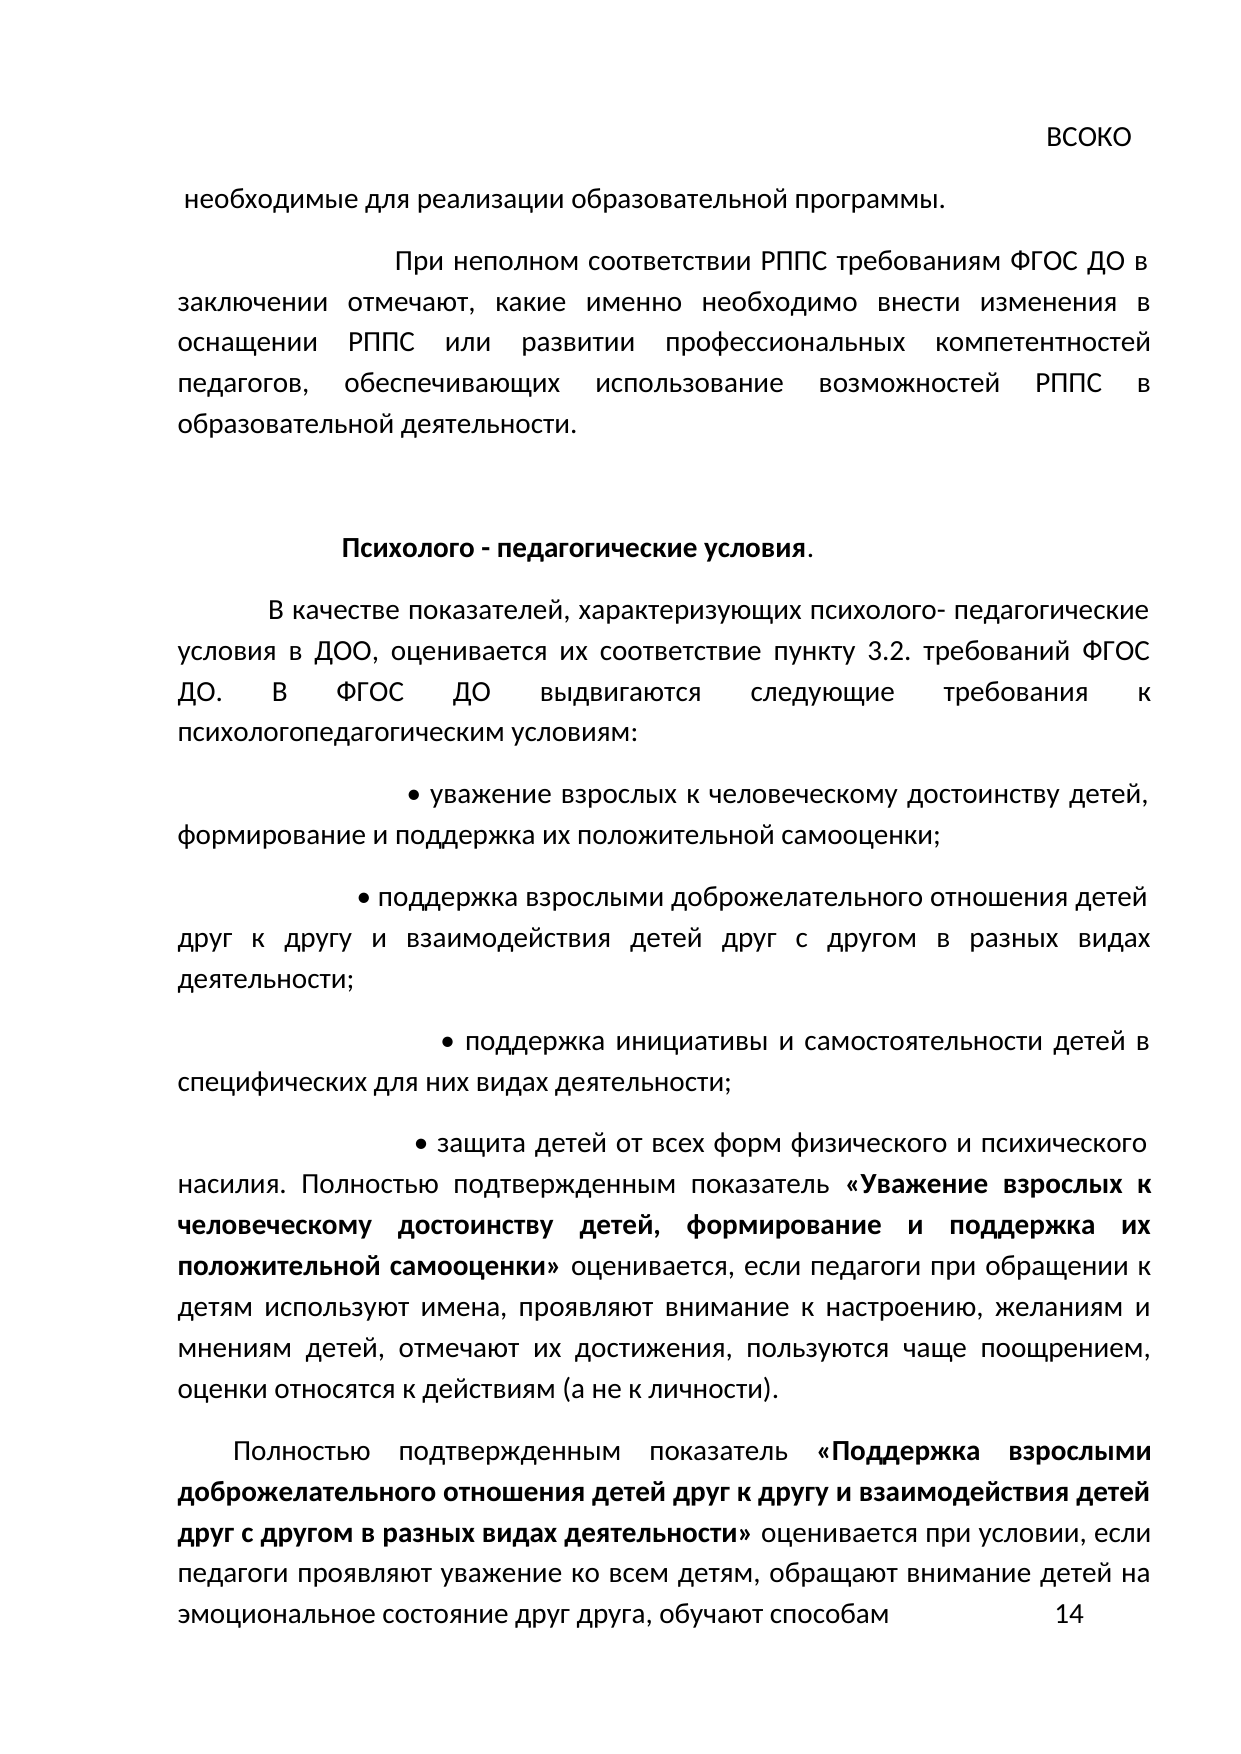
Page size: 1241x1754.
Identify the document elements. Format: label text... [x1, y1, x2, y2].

text • защита детей от всех форм физического и психического насилия. Полностью подтвержденным показатель «Уважение взрослых к человеческому достоинству детей, формирование и поддержка их положительной самооценки» оценивается, если педагоги при обращении к детям используют имена, проявляют внимание к настроению, желаниям и мнениям детей, отмечают их достижения, пользуются чаще поощрением, оценки относятся к действиям (а не к личности). [177, 1124, 1152, 1406]
text • поддержка взрослыми доброжелательного отношения детей друг к другу и взаимодействия детей друг с другом в разных видах деятельности; [177, 878, 1152, 996]
text Психолого - педагогические условия. [177, 529, 1152, 564]
text необходимые для реализации образовательной программы. [177, 180, 1152, 216]
text Полностью подтвержденным показатель «Поддержка взрослыми доброжелательного отношения детей друг к другу и взаимодействия детей друг с другом в разных видах деятельности» оценивается при условии, если педагоги проявляют уважение ко всем детям, обращают внимание детей на эмоциональное состояние друг друга, обучают способам 14 [177, 1432, 1152, 1631]
text При неполном соответствии РППС требованиям ФГОС ДО в заключении отмечают, какие именно необходимо внести изменения в оснащении РППС или развитии профессиональных компетентностей педагогов, обеспечивающих использование возможностей РППС в образовательной деятельности. [177, 242, 1152, 441]
text ВСОКО [177, 118, 1152, 154]
text • поддержка инициативы и самостоятельности детей в специфических для них видах деятельности; [177, 1022, 1152, 1098]
text • уважение взрослых к человеческому достоинству детей, формирование и поддержка их положительной самооценки; [177, 775, 1152, 852]
text В качестве показателей, характеризующих психолого- педагогические условия в ДОО, оценивается их соответствие пункту 3.2. требований ФГОС ДО. В ФГОС ДО выдвигаются следующие требования к психологопедагогическим условиям: [177, 591, 1152, 749]
